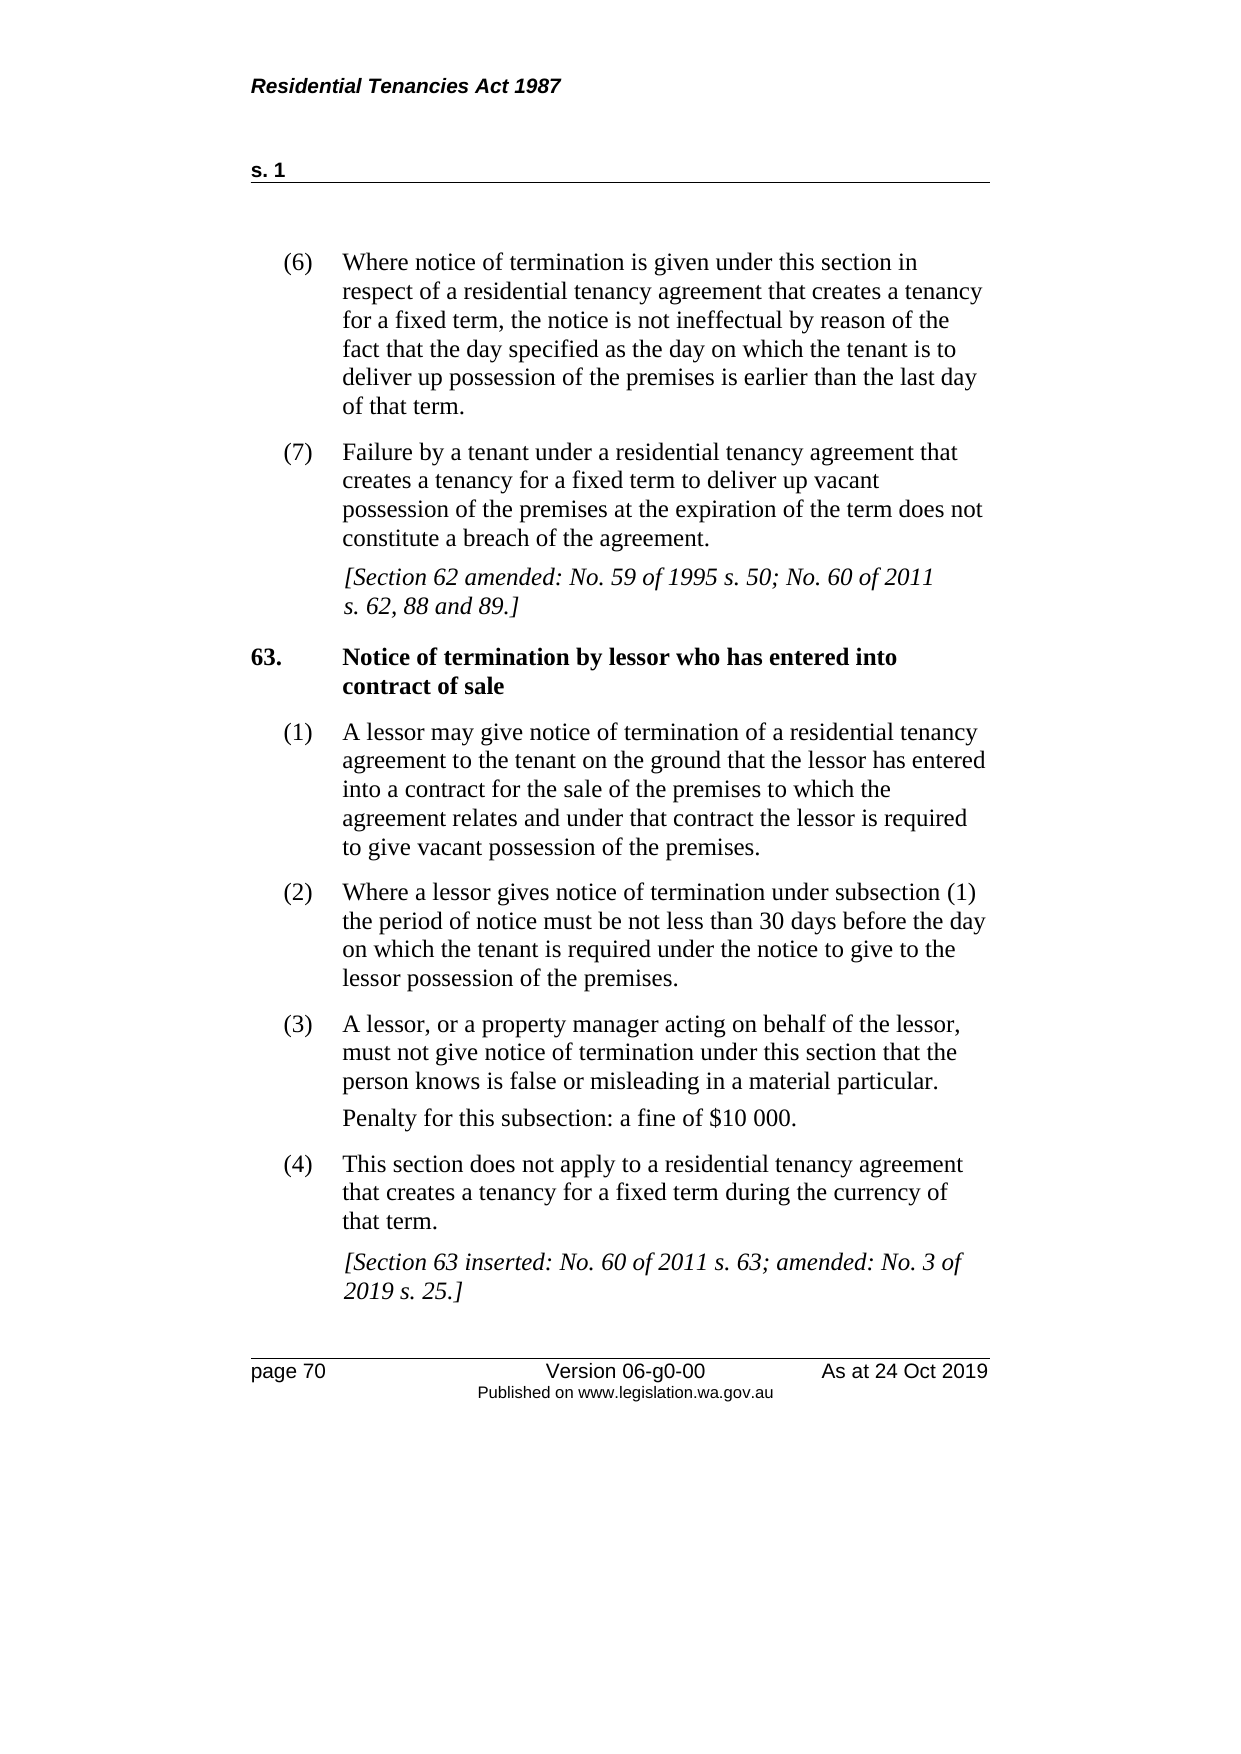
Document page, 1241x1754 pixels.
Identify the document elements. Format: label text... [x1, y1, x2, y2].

subtitle 63. Notice of termination by lessor who has entered into contract of sale [251, 642, 990, 700]
text (6) Where notice of termination is given under this section in respect of a residential tenancy agreement that creates a tenancy for a fixed term, the notice is not ineffectual by reason of the fact that the day specified as the day on which the tenant is to deliver up possession of the premises is earlier than the last day of that term. [251, 247, 990, 420]
text [Section 62 amended: No. 59 of 1995 s. 50; No. 60 of 2011 s. 62, 88 and 89.] [251, 562, 990, 619]
text (1) A lessor may give notice of termination of a residential tenancy agreement to the tenant on the ground that the lessor has entered into a contract for the sale of the premises to which the agreement relates and under that contract the lessor is required to give vacant possession of the premises. [251, 717, 990, 860]
text Penalty for this subsection: a fine of $10 000. [251, 1103, 990, 1132]
text (4) This section does not apply to a residential tenancy agreement that creates a tenancy for a fixed term during the currency of that term. [251, 1149, 990, 1235]
text (7) Failure by a tenant under a residential tenancy agreement that creates a tenancy for a fixed term to deliver up vacant possession of the premises at the expiration of the term does not constitute a breach of the agreement. [251, 437, 990, 552]
text [Section 63 inserted: No. 60 of 2011 s. 63; amended: No. 3 of 2019 s. 25.] [251, 1247, 990, 1305]
text (3) A lessor, or a property manager acting on behalf of the lessor, must not give notice of termination under this section that the person knows is false or misleading in a material particular. [251, 1009, 990, 1095]
text (2) Where a lessor gives notice of termination under subsection (1) the period of notice must be not less than 30 days before the day on which the tenant is required under the notice to give to the lessor possession of the premises. [251, 877, 990, 992]
